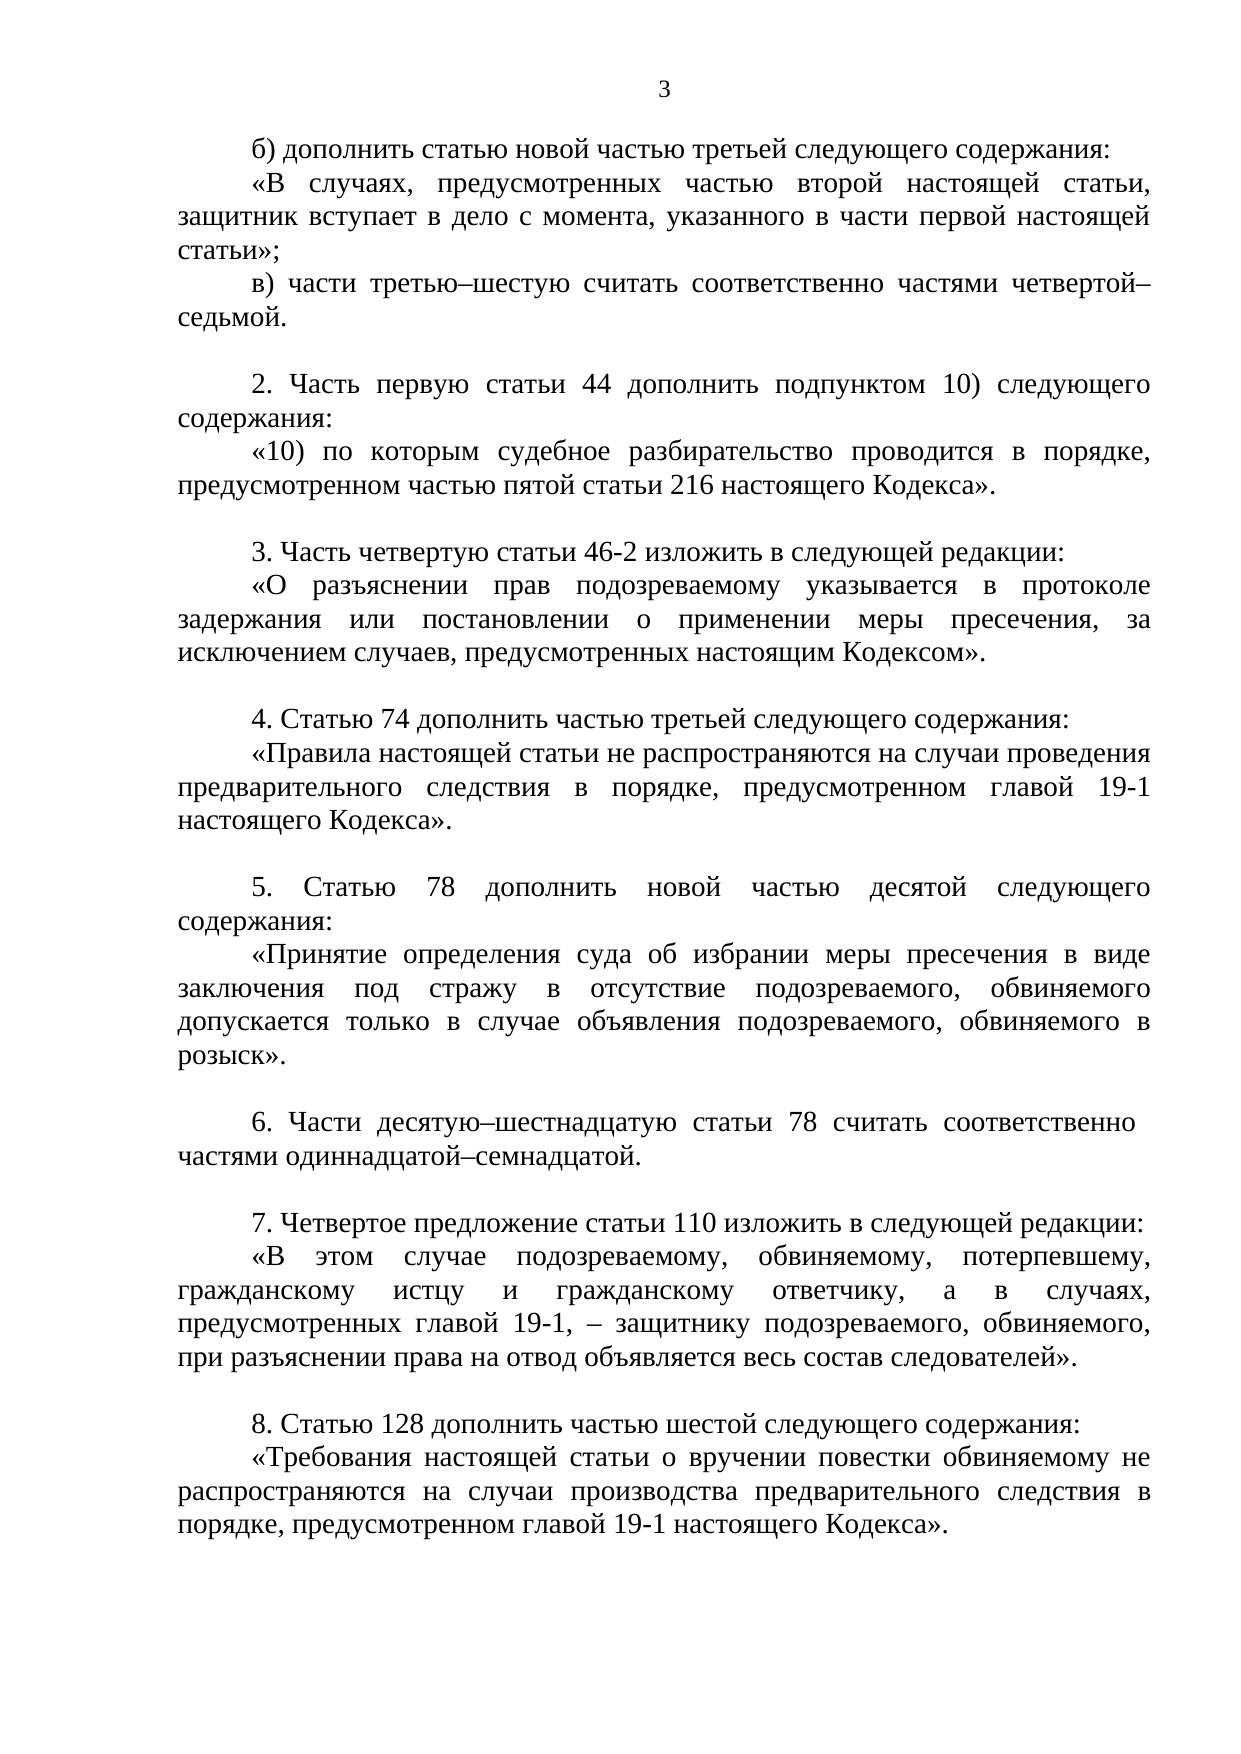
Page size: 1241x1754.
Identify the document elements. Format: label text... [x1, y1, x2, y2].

text 3. Часть четвертую статьи 46-2 изложить в следующей редакции: [177, 534, 1152, 567]
text «В этом случае подозреваемому, обвиняемому, потерпевшему, гражданскому истцу и гражданскому ответчику, а в случаях, предусмотренных главой 19-1, – защитнику подозреваемого, обвиняемого, при разъяснении права на отвод объявляется весь состав следователей». [177, 1238, 1152, 1372]
text 7. Четвертое предложение статьи 110 изложить в следующей редакции: [177, 1205, 1152, 1238]
text в) части третью–шестую считать соответственно частями четвертой–седьмой. [177, 266, 1152, 333]
text «Принятие определения суда об избрании меры пресечения в виде заключения под стражу в отсутствие подозреваемого, обвиняемого допускается только в случае объявления подозреваемого, обвиняемого в розыск». [177, 936, 1152, 1071]
text 4. Статью 74 дополнить частью третьей следующего содержания: [177, 702, 1152, 735]
text 6. Части десятую–шестнадцатую статьи 78 считать соответственно частями одиннадцатой–семнадцатой. [177, 1104, 1152, 1171]
text «О разъяснении прав подозреваемому указывается в протоколе задержания или постановлении о применении меры пресечения, за исключением случаев, предусмотренных настоящим Кодексом». [177, 567, 1152, 668]
text б) дополнить статью новой частью третьей следующего содержания: [177, 131, 1152, 165]
text «10) по которым судебное разбирательство проводится в порядке, предусмотренном частью пятой статьи 216 настоящего Кодекса». [177, 433, 1152, 500]
text 8. Статью 128 дополнить частью шестой следующего содержания: [177, 1406, 1152, 1439]
text 2. Часть первую статьи 44 дополнить подпунктом 10) следующего содержания: [177, 366, 1152, 433]
text «В случаях, предусмотренных частью второй настоящей статьи, защитник вступает в дело с момента, указанного в части первой настоящей статьи»; [177, 165, 1152, 266]
text 5. Статью 78 дополнить новой частью десятой следующего содержания: [177, 869, 1152, 936]
text «Требования настоящей статьи о вручении повестки обвиняемому не распространяются на случаи производства предварительного следствия в порядке, предусмотренном главой 19-1 настоящего Кодекса». [177, 1439, 1152, 1540]
text «Правила настоящей статьи не распространяются на случаи проведения предварительного следствия в порядке, предусмотренном главой 19-1 настоящего Кодекса». [177, 735, 1152, 836]
